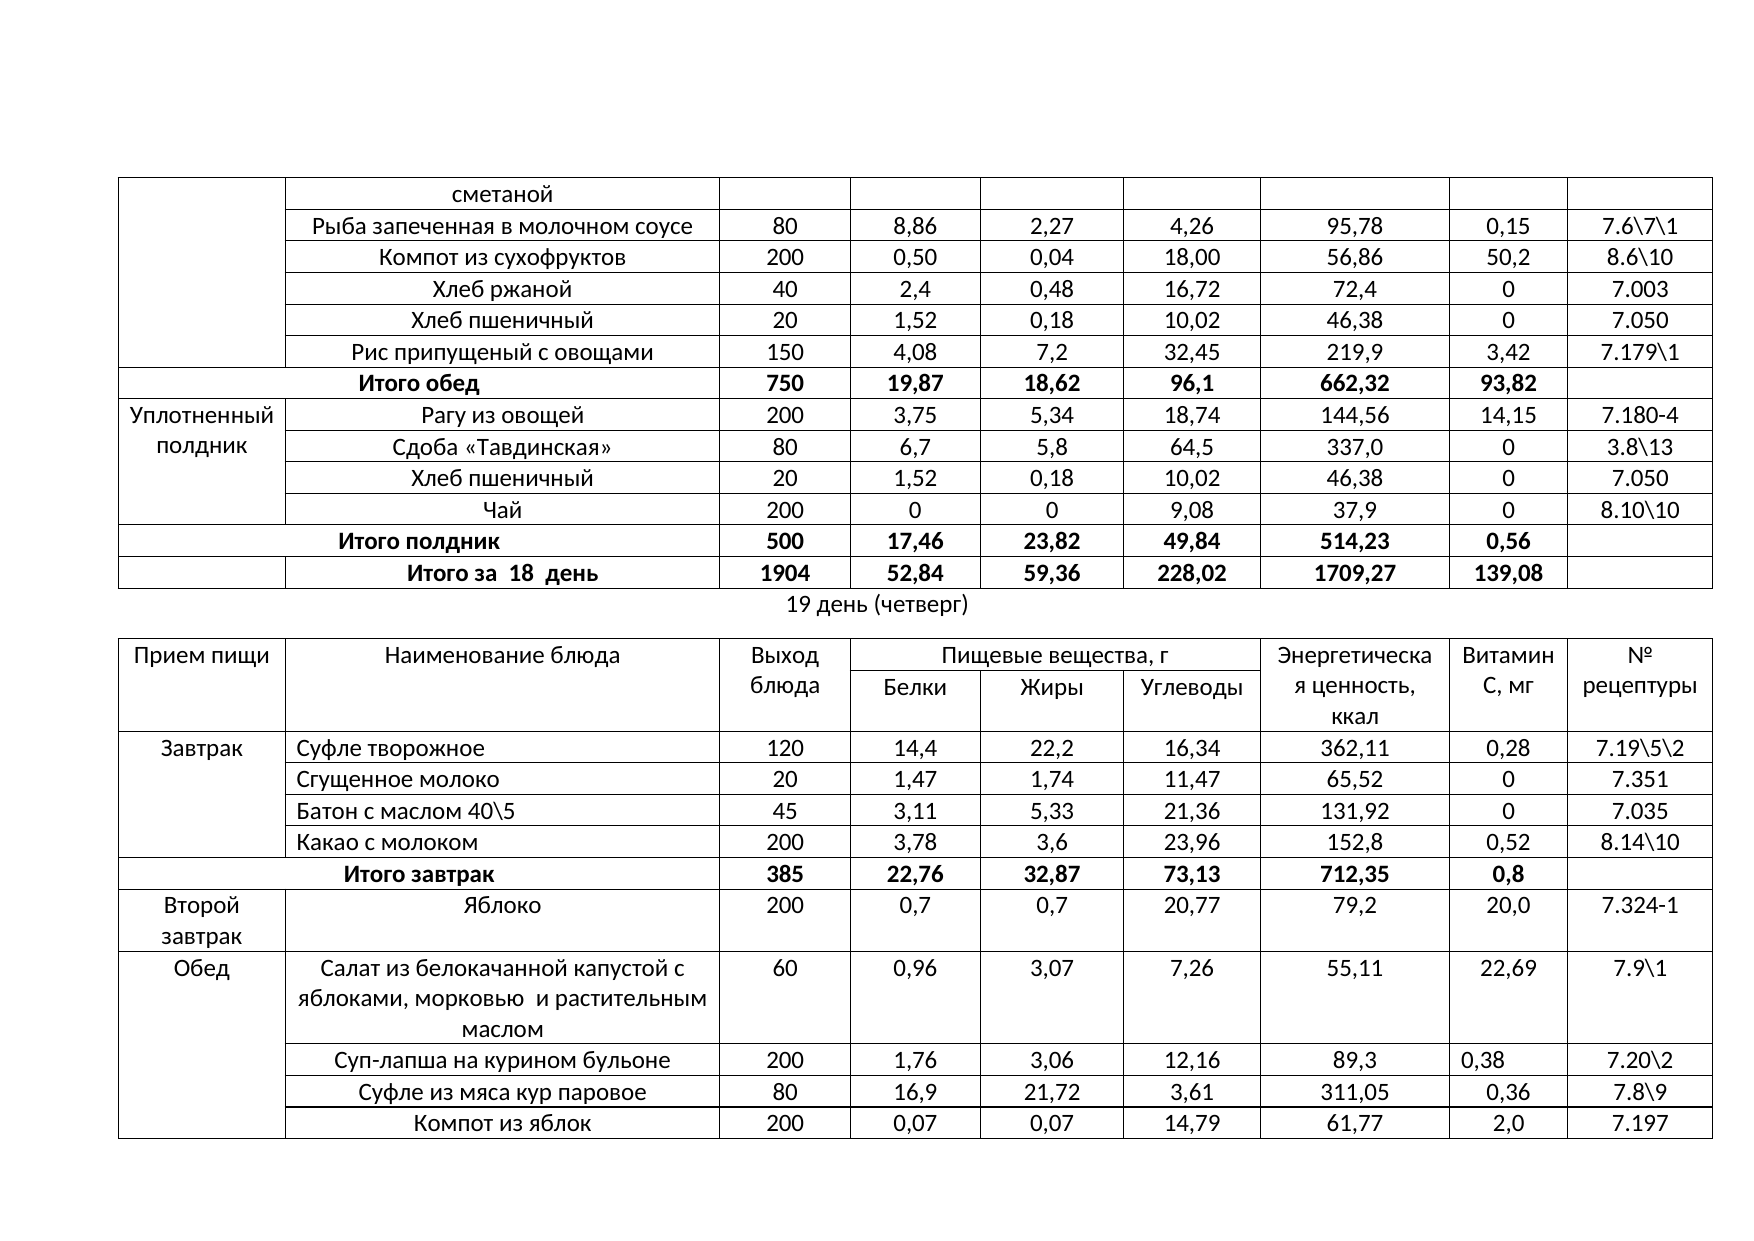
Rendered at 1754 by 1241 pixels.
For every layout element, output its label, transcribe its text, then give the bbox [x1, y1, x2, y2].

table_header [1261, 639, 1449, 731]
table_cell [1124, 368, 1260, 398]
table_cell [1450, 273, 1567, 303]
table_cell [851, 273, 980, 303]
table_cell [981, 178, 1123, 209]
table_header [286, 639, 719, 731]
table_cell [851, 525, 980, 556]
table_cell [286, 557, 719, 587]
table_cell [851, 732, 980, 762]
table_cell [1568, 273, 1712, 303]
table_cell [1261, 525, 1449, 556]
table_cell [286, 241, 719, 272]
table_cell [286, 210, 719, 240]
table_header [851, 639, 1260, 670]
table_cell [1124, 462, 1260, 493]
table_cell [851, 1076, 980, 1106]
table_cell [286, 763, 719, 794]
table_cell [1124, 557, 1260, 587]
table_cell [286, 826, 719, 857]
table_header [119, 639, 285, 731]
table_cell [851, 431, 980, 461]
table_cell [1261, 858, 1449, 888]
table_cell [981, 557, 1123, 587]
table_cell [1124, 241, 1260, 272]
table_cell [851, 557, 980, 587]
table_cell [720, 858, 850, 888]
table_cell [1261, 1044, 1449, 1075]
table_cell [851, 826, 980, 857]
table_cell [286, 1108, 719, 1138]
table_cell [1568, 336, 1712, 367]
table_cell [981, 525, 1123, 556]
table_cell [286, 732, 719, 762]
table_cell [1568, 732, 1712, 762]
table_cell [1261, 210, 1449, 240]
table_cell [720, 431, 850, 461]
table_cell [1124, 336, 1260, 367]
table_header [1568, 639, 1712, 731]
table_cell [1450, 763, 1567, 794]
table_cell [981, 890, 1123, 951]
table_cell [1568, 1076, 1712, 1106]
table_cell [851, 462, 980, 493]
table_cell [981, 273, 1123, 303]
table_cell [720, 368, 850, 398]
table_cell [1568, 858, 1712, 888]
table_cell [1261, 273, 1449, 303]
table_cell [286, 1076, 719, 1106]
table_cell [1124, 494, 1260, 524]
text 19 день (четверг) [118, 589, 1636, 619]
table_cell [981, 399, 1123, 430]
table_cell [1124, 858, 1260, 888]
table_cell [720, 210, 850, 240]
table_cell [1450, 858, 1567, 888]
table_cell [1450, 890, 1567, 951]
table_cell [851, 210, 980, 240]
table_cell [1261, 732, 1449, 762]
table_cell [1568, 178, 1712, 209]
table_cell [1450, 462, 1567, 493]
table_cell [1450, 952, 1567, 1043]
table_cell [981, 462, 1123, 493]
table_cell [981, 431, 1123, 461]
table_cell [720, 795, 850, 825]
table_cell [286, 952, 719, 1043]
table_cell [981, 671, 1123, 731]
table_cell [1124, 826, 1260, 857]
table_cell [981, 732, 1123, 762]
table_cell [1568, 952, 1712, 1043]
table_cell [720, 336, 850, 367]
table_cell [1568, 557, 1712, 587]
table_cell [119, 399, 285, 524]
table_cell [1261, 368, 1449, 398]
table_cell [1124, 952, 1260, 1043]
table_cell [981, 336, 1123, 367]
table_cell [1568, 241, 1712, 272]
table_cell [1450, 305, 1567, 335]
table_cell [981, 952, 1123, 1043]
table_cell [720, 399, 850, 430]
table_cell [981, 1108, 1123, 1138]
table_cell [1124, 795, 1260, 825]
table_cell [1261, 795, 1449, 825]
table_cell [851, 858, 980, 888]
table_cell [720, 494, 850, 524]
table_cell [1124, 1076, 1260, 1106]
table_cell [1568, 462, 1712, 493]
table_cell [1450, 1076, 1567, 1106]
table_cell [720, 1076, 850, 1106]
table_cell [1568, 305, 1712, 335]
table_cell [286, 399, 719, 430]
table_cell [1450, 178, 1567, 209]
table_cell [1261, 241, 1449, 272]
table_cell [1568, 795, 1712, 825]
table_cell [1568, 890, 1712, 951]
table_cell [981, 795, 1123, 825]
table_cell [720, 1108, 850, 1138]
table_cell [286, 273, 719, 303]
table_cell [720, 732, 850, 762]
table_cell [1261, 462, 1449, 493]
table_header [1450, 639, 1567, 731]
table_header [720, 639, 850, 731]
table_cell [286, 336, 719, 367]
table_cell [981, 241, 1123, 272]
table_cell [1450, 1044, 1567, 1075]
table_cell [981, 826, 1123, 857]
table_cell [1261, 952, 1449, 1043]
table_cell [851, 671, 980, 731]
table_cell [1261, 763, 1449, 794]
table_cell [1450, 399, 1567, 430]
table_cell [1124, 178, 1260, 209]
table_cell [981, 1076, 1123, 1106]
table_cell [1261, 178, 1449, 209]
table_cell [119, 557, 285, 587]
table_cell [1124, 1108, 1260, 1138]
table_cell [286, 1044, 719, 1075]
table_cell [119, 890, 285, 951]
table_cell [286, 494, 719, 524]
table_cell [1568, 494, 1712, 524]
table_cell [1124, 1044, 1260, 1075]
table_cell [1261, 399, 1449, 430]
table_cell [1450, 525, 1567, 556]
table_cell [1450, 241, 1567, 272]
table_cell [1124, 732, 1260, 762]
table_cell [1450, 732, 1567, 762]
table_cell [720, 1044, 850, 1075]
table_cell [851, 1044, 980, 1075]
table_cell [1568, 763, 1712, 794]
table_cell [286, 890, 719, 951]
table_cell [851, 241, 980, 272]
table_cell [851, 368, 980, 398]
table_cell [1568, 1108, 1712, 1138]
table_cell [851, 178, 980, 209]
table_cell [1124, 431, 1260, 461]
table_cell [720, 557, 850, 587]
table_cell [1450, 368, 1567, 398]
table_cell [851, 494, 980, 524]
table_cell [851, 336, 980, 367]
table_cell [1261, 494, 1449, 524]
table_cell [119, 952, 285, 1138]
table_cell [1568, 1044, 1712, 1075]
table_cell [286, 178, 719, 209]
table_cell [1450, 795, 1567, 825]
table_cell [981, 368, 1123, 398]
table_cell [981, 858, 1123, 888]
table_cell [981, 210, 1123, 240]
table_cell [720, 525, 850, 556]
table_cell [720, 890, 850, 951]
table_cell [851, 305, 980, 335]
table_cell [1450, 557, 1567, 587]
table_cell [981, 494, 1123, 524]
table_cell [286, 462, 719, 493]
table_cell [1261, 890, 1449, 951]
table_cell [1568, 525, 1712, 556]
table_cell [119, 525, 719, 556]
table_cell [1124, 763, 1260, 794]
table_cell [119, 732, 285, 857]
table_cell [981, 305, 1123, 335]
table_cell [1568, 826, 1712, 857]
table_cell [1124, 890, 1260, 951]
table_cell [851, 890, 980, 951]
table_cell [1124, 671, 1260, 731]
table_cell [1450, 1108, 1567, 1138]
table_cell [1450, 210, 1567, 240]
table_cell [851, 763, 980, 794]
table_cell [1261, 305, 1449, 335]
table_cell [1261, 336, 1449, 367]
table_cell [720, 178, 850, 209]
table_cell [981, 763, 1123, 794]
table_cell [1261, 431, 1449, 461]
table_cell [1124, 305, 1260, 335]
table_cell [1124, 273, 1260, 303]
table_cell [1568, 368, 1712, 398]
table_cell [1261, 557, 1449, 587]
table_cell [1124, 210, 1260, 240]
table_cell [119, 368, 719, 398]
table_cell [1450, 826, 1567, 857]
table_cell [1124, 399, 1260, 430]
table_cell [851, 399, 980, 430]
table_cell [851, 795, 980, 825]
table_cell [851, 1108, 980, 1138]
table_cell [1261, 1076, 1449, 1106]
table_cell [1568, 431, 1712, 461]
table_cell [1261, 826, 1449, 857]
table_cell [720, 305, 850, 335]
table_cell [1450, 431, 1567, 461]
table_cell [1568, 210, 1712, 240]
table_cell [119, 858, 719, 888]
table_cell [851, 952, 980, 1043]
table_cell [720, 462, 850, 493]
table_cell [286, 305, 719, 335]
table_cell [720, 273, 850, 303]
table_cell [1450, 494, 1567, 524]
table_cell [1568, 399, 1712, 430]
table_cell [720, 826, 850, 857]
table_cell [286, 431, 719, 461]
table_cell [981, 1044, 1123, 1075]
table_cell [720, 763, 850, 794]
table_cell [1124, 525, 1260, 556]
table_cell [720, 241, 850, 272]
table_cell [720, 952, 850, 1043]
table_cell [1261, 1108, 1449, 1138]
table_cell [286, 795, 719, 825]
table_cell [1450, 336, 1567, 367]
